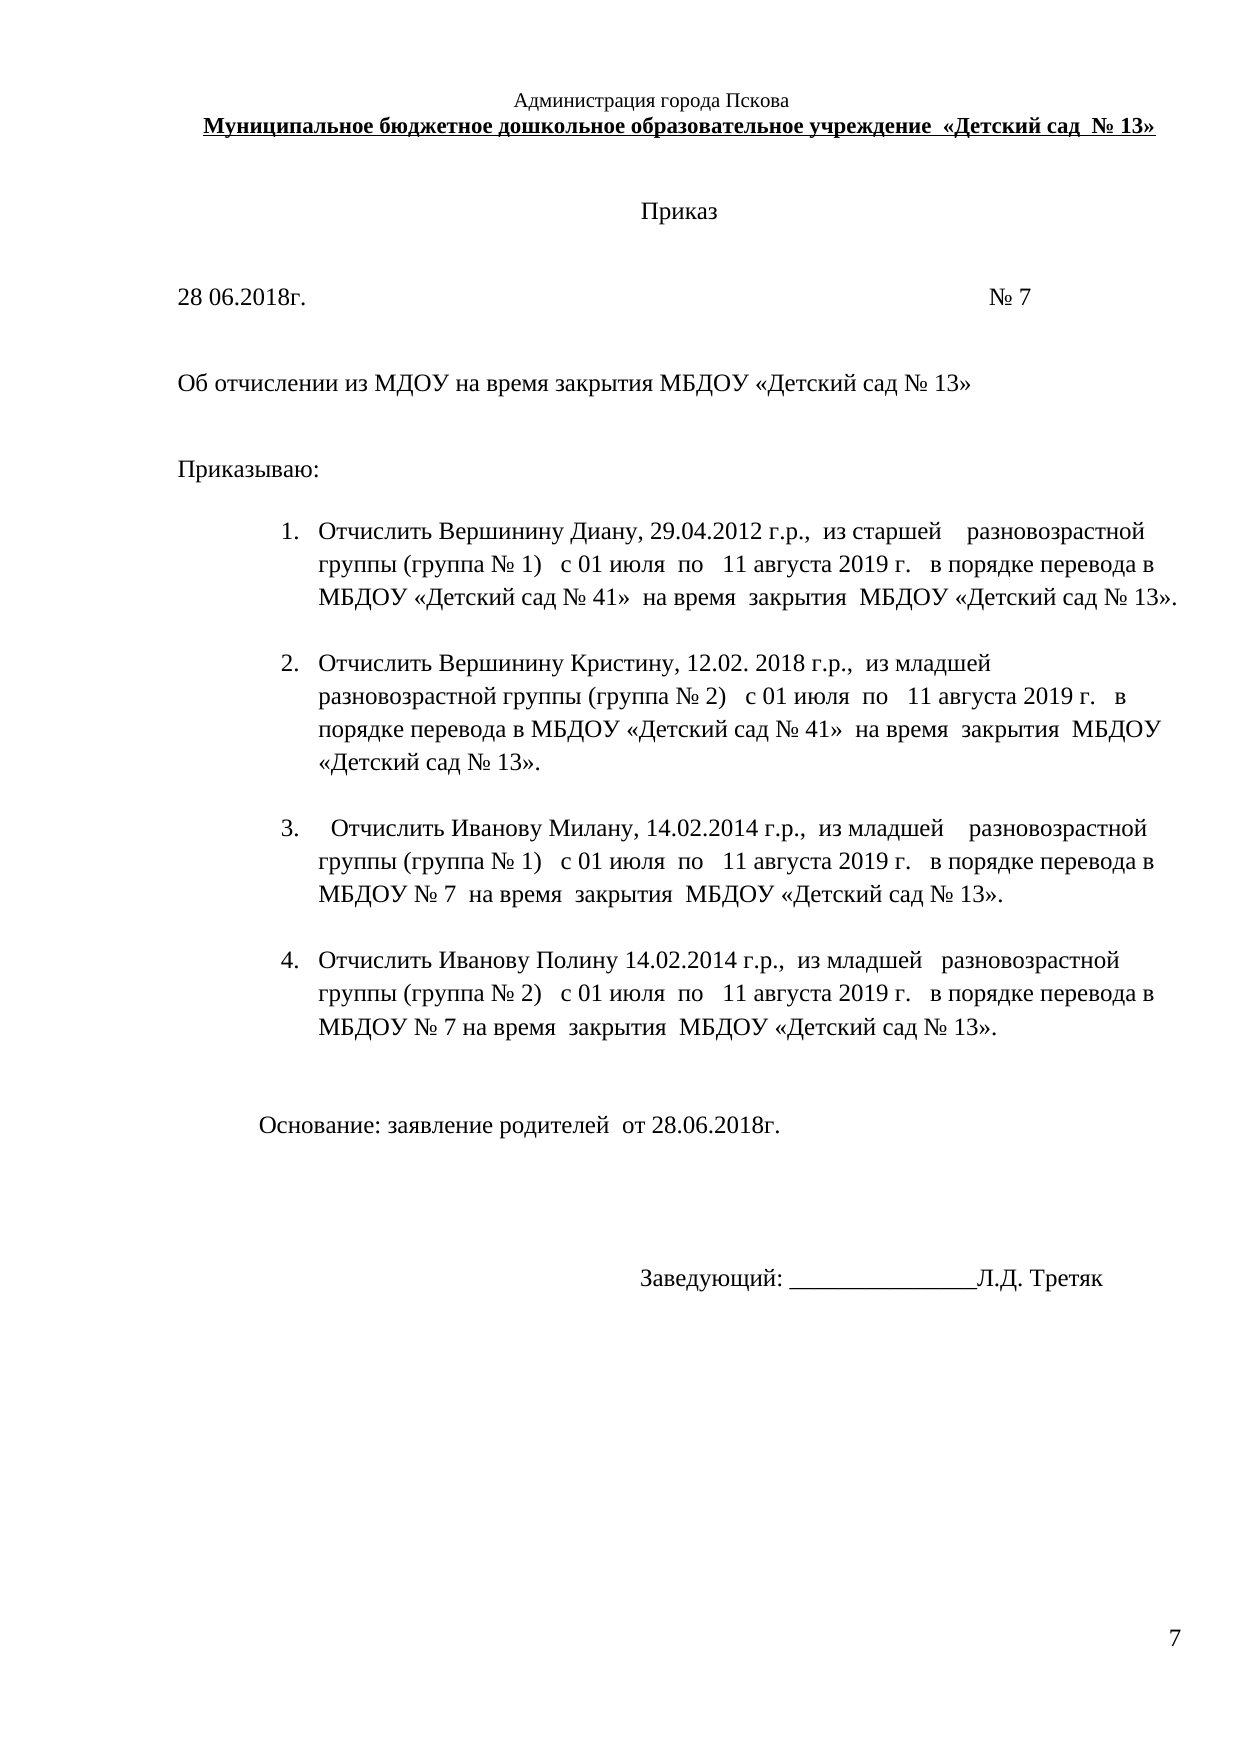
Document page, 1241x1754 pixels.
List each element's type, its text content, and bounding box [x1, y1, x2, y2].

text Приказываю: [177, 454, 1181, 483]
text 28 06.2018г. № 7 [177, 282, 1181, 311]
list Отчислить Иванову Милану, 14.02.2014 г.р., из младшей разновозрастной группы (группа № 1) с 01 июля по 11 августа 2019 г. в порядке перевода в МБДОУ № 7 на время закрытия МБДОУ «Детский сад № 13». [281, 813, 1181, 908]
text Муниципальное бюджетное дошкольное образовательное учреждение «Детский сад № 13» [177, 112, 1181, 138]
text Основание: заявление родителей от 28.06.2018г. [177, 1111, 1181, 1139]
list Отчислить Вершинину Кристину, 12.02. 2018 г.р., из младшей разновозрастной группы (группа № 2) с 01 июля по 11 августа 2019 г. в порядке перевода в МБДОУ «Детский сад № 41» на время закрытия МБДОУ «Детский сад № 13». [281, 648, 1181, 776]
text Заведующий: _______________Л.Д. Третяк [177, 1263, 1181, 1292]
list Отчислить Вершинину Диану, 29.04.2012 г.р., из старшей разновозрастной группы (группа № 1) с 01 июля по 11 августа 2019 г. в порядке перевода в МБДОУ «Детский сад № 41» на время закрытия МБДОУ «Детский сад № 13». [281, 516, 1181, 611]
text Приказ [177, 196, 1181, 224]
list Отчислить Иванову Полину 14.02.2014 г.р., из младшей разновозрастной группы (группа № 2) с 01 июля по 11 августа 2019 г. в порядке перевода в МБДОУ № 7 на время закрытия МБДОУ «Детский сад № 13». [281, 946, 1181, 1040]
text Администрация города Пскова [177, 88, 1063, 112]
text Об отчислении из МДОУ на время закрытия МБДОУ «Детский сад № 13» [177, 368, 1181, 397]
